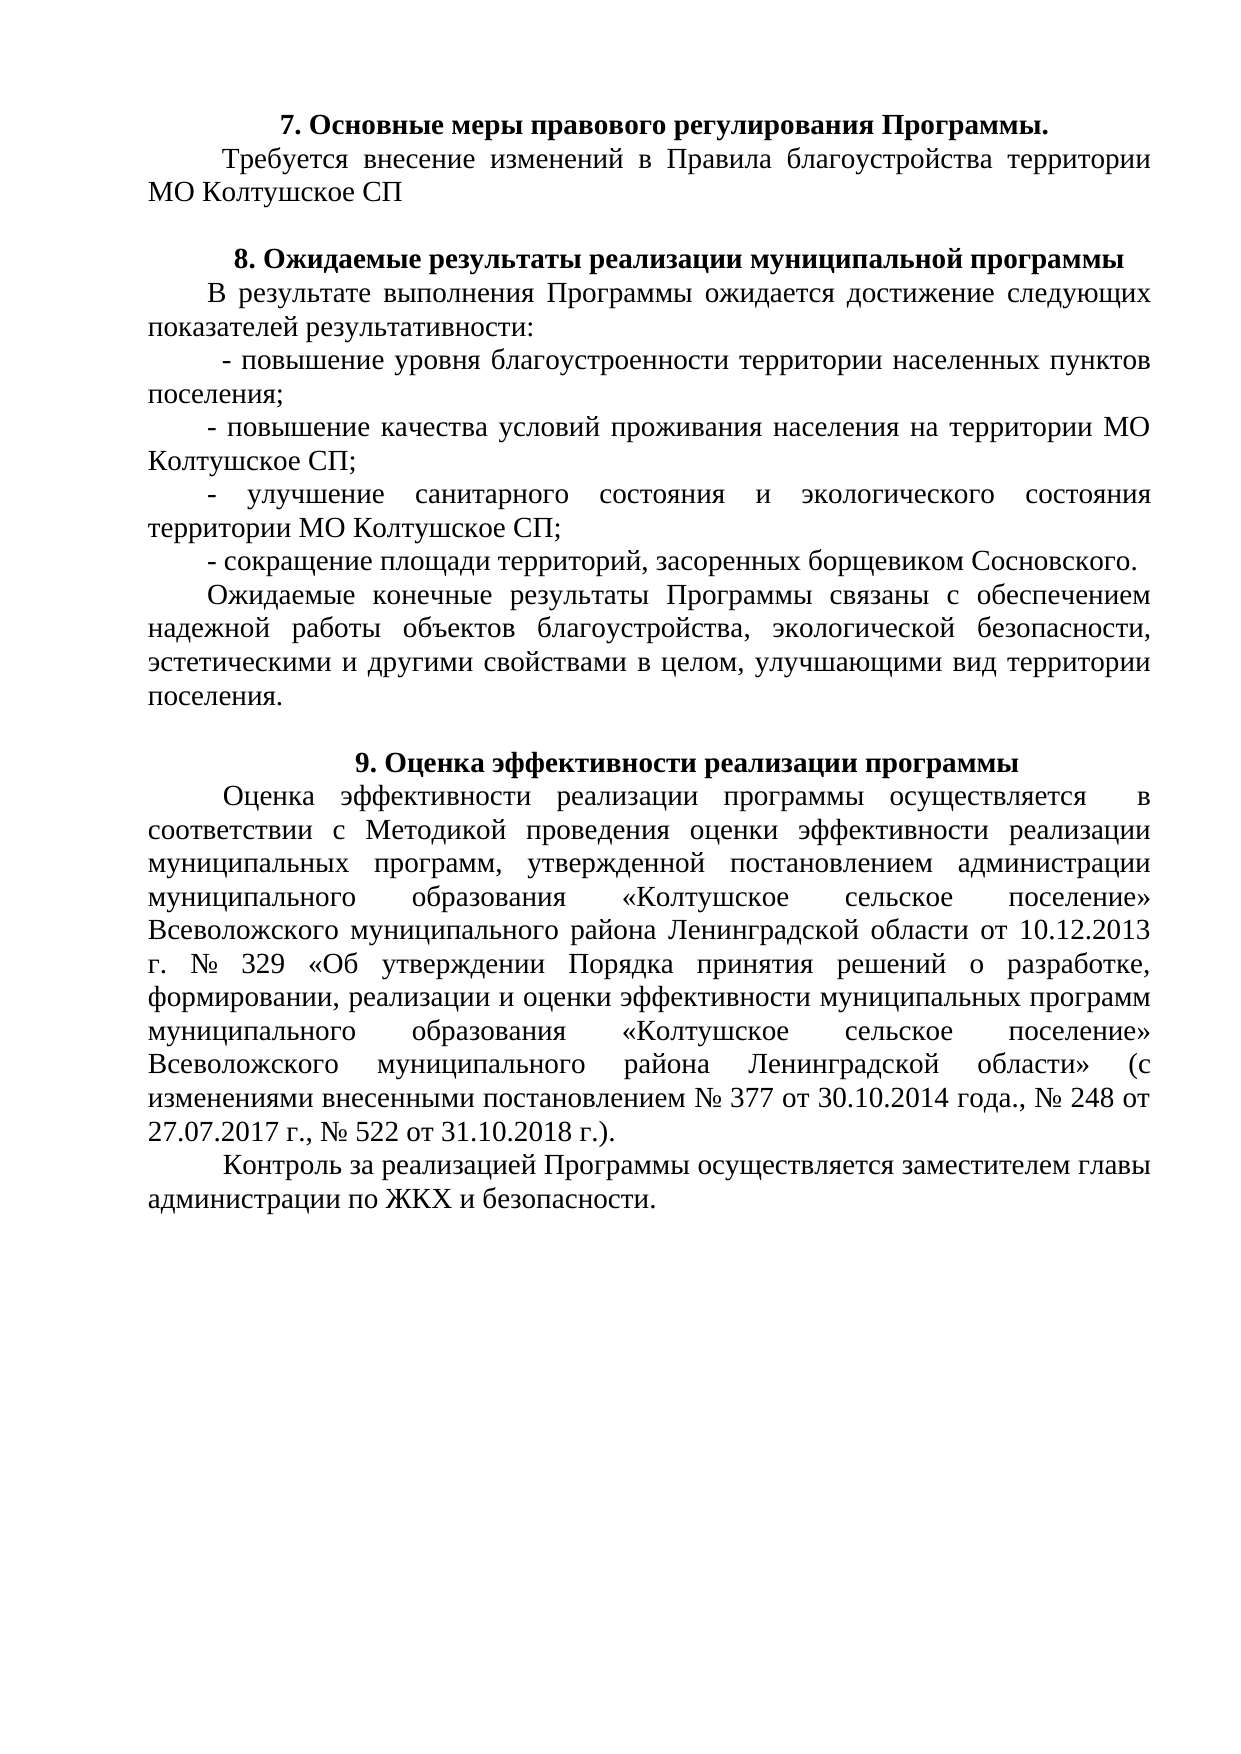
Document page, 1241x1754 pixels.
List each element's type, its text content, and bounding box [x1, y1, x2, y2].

text В результате выполнения Программы ожидается достижение следующих показателей результативности: [148, 275, 1152, 342]
text 9. Оценка эффективности реализации программы [148, 745, 1152, 778]
text - повышение качества условий проживания населения на территории МО Колтушское СП; [148, 409, 1152, 476]
text Ожидаемые конечные результаты Программы связаны с обеспечением надежной работы объектов благоустройства, экологической безопасности, эстетическими и другими свойствами в целом, улучшающими вид территории поселения. [148, 577, 1152, 711]
text 7. Основные меры правового регулирования Программы. [177, 107, 1152, 141]
text - повышение уровня благоустроенности территории населенных пунктов поселения; [148, 342, 1152, 409]
text Оценка эффективности реализации программы осуществляется в соответствии с Методикой проведения оценки эффективности реализации муниципальных программ, утвержденной постановлением администрации муниципального образования «Колтушское сельское поселение» Всеволожского муниципального района Ленинградской области от 10.12.2013 г. № 329 «Об утверждении Порядка принятия решений о разработке, формировании, реализации и оценки эффективности муниципальных программ муниципального образования «Колтушское сельское поселение» Всеволожского муниципального района Ленинградской области» (с изменениями внесенными постановлением № 377 от 30.10.2014 года., № 248 от 27.07.2017 г., № 522 от 31.10.2018 г.). [148, 778, 1152, 1147]
text - сокращение площади территорий, засоренных борщевиком Сосновского. [148, 543, 1152, 577]
text 8. Ожидаемые результаты реализации муниципальной программы [148, 242, 1152, 275]
text Контроль за реализацией Программы осуществляется заместителем главы администрации по ЖКХ и безопасности. [148, 1147, 1152, 1214]
text - улучшение санитарного состояния и экологического состояния территории МО Колтушское СП; [148, 476, 1152, 543]
text Требуется внесение изменений в Правила благоустройства территории МО Колтушское СП [148, 141, 1152, 208]
